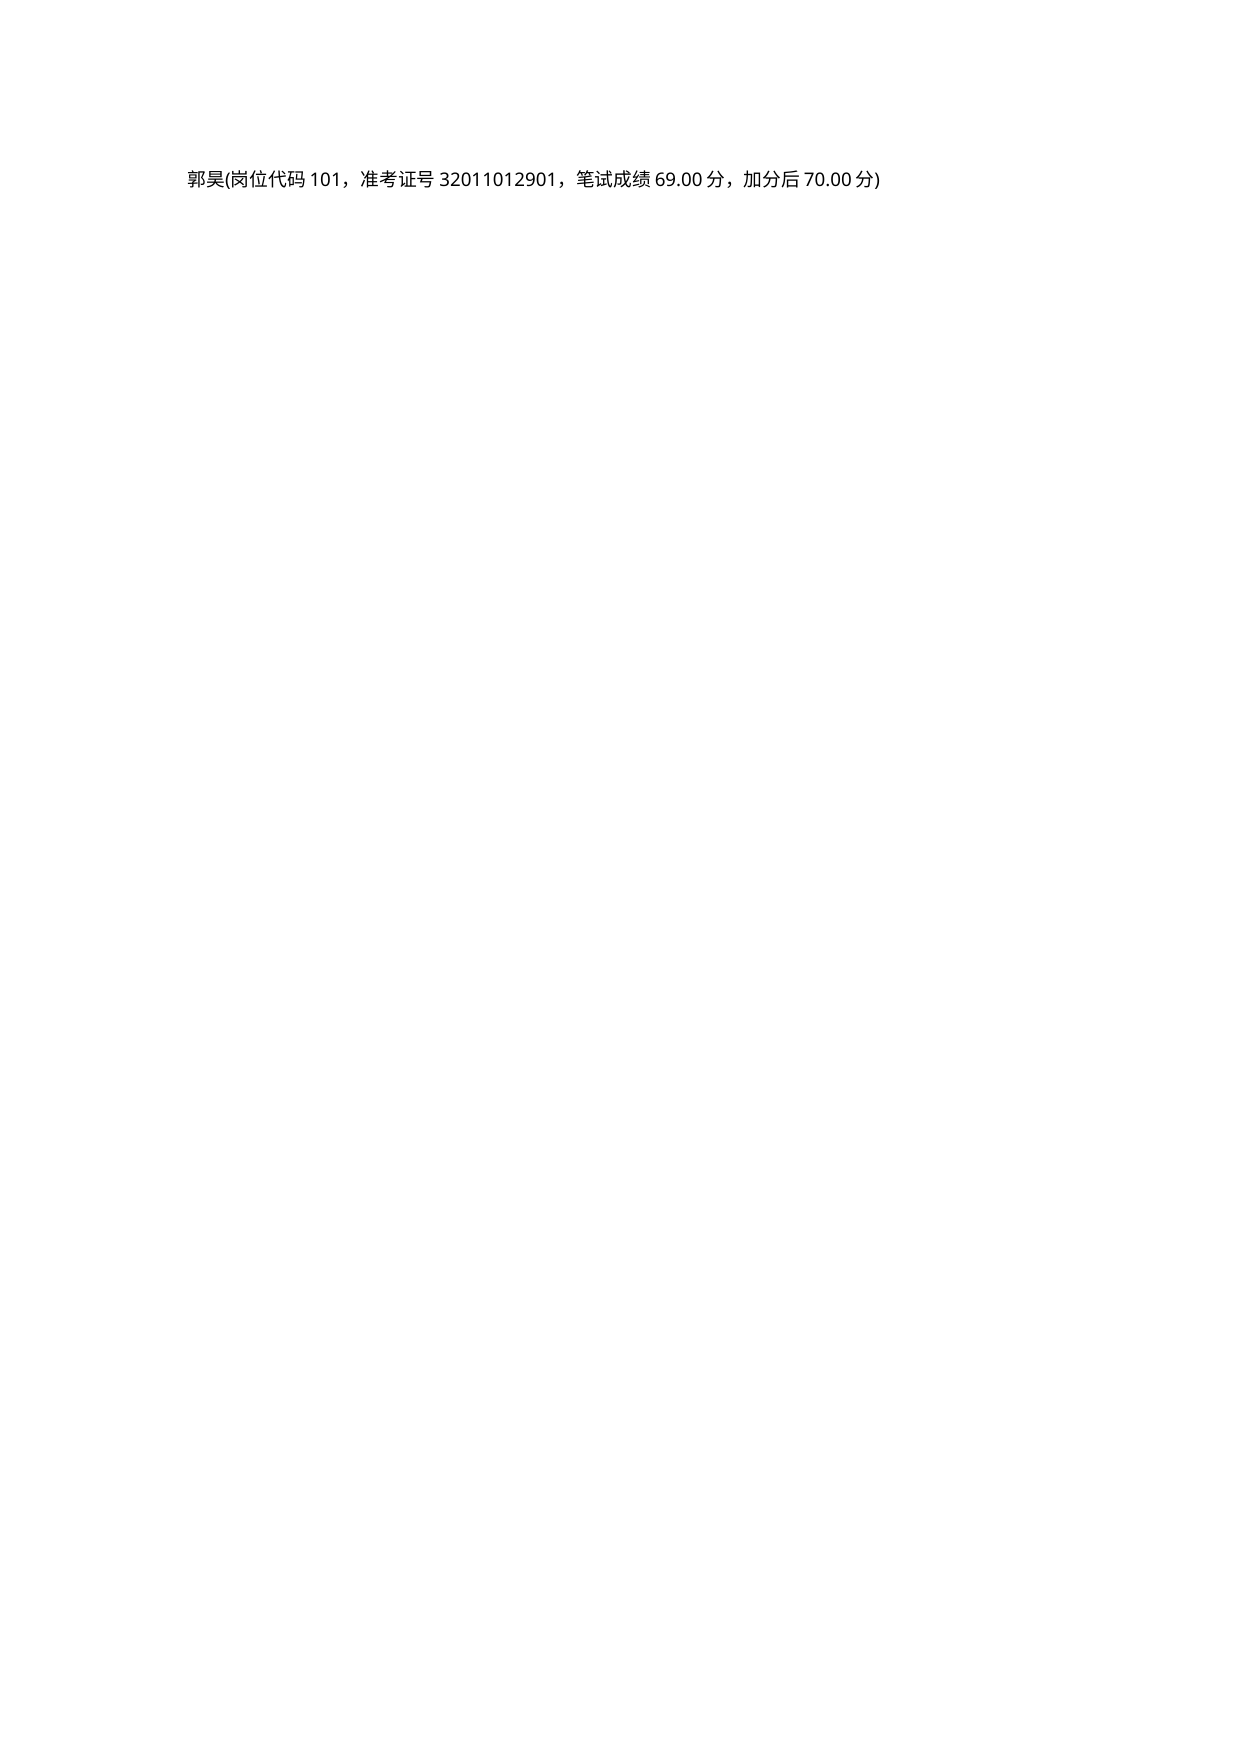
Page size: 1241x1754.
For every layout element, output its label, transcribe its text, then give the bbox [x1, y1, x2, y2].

text 郭昊(岗位代码101，准考证号32011012901，笔试成绩69.00分，加分后70.00分) [187, 164, 1053, 192]
